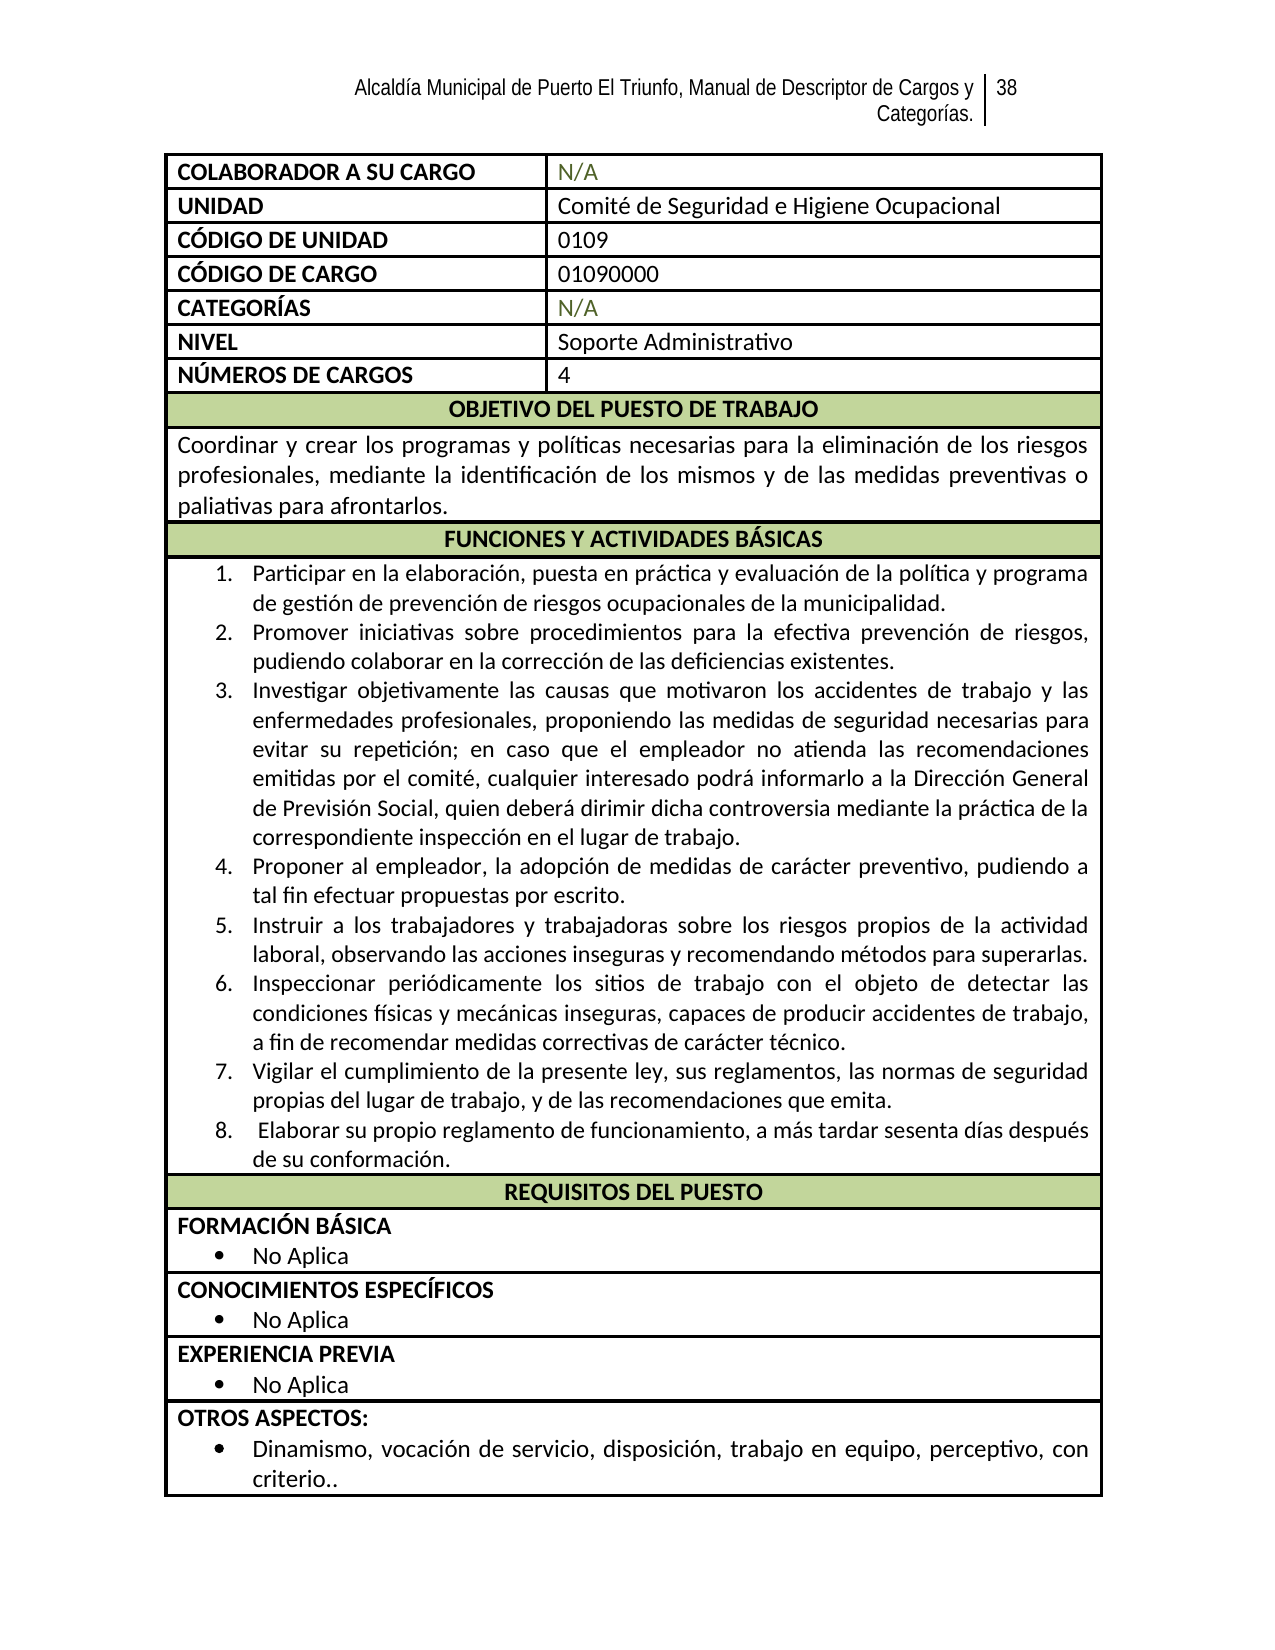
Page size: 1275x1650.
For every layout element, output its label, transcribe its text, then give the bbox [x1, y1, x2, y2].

table_cell CATEGORÍAS [168, 292, 545, 323]
table_cell OBJETIVO DEL PUESTO DE TRABAJO [168, 394, 1100, 426]
table_cell Comité de Seguridad e Higiene Ocupacional [548, 190, 1100, 221]
table_cell 01090000 [548, 258, 1100, 289]
table_cell CONOCIMIENTOS ESPECÍFICOS No Aplica [168, 1274, 1100, 1335]
table_cell Soporte Administrativo [548, 326, 1100, 357]
table_cell NIVEL [168, 326, 545, 357]
table_cell N/A [548, 292, 1100, 323]
table_cell CÓDIGO DE CARGO [168, 258, 545, 289]
table_cell OTROS ASPECTOS: Dinamismo, vocación de servicio, disposición, trabajo en equipo, perceptivo, con criterio.. [168, 1403, 1100, 1494]
table_cell NÚMEROS DE CARGOS [168, 360, 545, 391]
table_cell FORMACIÓN BÁSICA No Aplica [168, 1210, 1100, 1271]
table_cell REQUISITOS DEL PUESTO [168, 1176, 1100, 1207]
table_cell COLABORADOR A SU CARGO [168, 156, 545, 187]
table_cell 0109 [548, 224, 1100, 255]
table_cell Coordinar y crear los programas y políticas necesarias para la eliminación de los riesgos profesionales, mediante la identificación de los mismos y de las medidas preventivas o paliativas para afrontarlos. [168, 429, 1100, 520]
table_cell N/A [548, 156, 1100, 187]
table_cell FUNCIONES Y ACTIVIDADES BÁSICAS [168, 524, 1100, 555]
table_cell 4 [548, 360, 1100, 391]
table_cell Participar en la elaboración, puesta en práctica y evaluación de la política y programa de gestión de prevención de riesgos ocupacionales de la municipalidad. Promover iniciativas sobre procedimientos para la efectiva prevención de riesgos, pudiendo colaborar en la corrección de las deficiencias existentes. Investigar objetivamente las causas que motivaron los accidentes de trabajo y las enfermedades profesionales, proponiendo las medidas de seguridad necesarias para evitar su repetición; en caso que el empleador no atienda las recomendaciones emitidas por el comité, cualquier interesado podrá informarlo a la Dirección General de Previsión Social, quien deberá dirimir dicha controversia mediante la práctica de la correspondiente inspección en el lugar de trabajo. Proponer al empleador, la adopción de medidas de carácter preventivo, pudiendo a tal fin efectuar propuestas por escrito. Instruir a los trabajadores y trabajadoras sobre los riesgos propios de la actividad laboral, observando las acciones inseguras y recomendando métodos para superarlas. Inspeccionar periódicamente los sitios de trabajo con el objeto de detectar las condiciones físicas y mecánicas inseguras, capaces de producir accidentes de trabajo, a fin de recomendar medidas correctivas de carácter técnico. Vigilar el cumplimiento de la presente ley, sus reglamentos, las normas de seguridad propias del lugar de trabajo, y de las recomendaciones que emita. Elaborar su propio reglamento de funcionamiento, a más tardar sesenta días después de su conformación. [168, 559, 1100, 1173]
table_cell UNIDAD [168, 190, 545, 221]
table_cell EXPERIENCIA PREVIA No Aplica [168, 1338, 1100, 1399]
table_cell CÓDIGO DE UNIDAD [168, 224, 545, 255]
